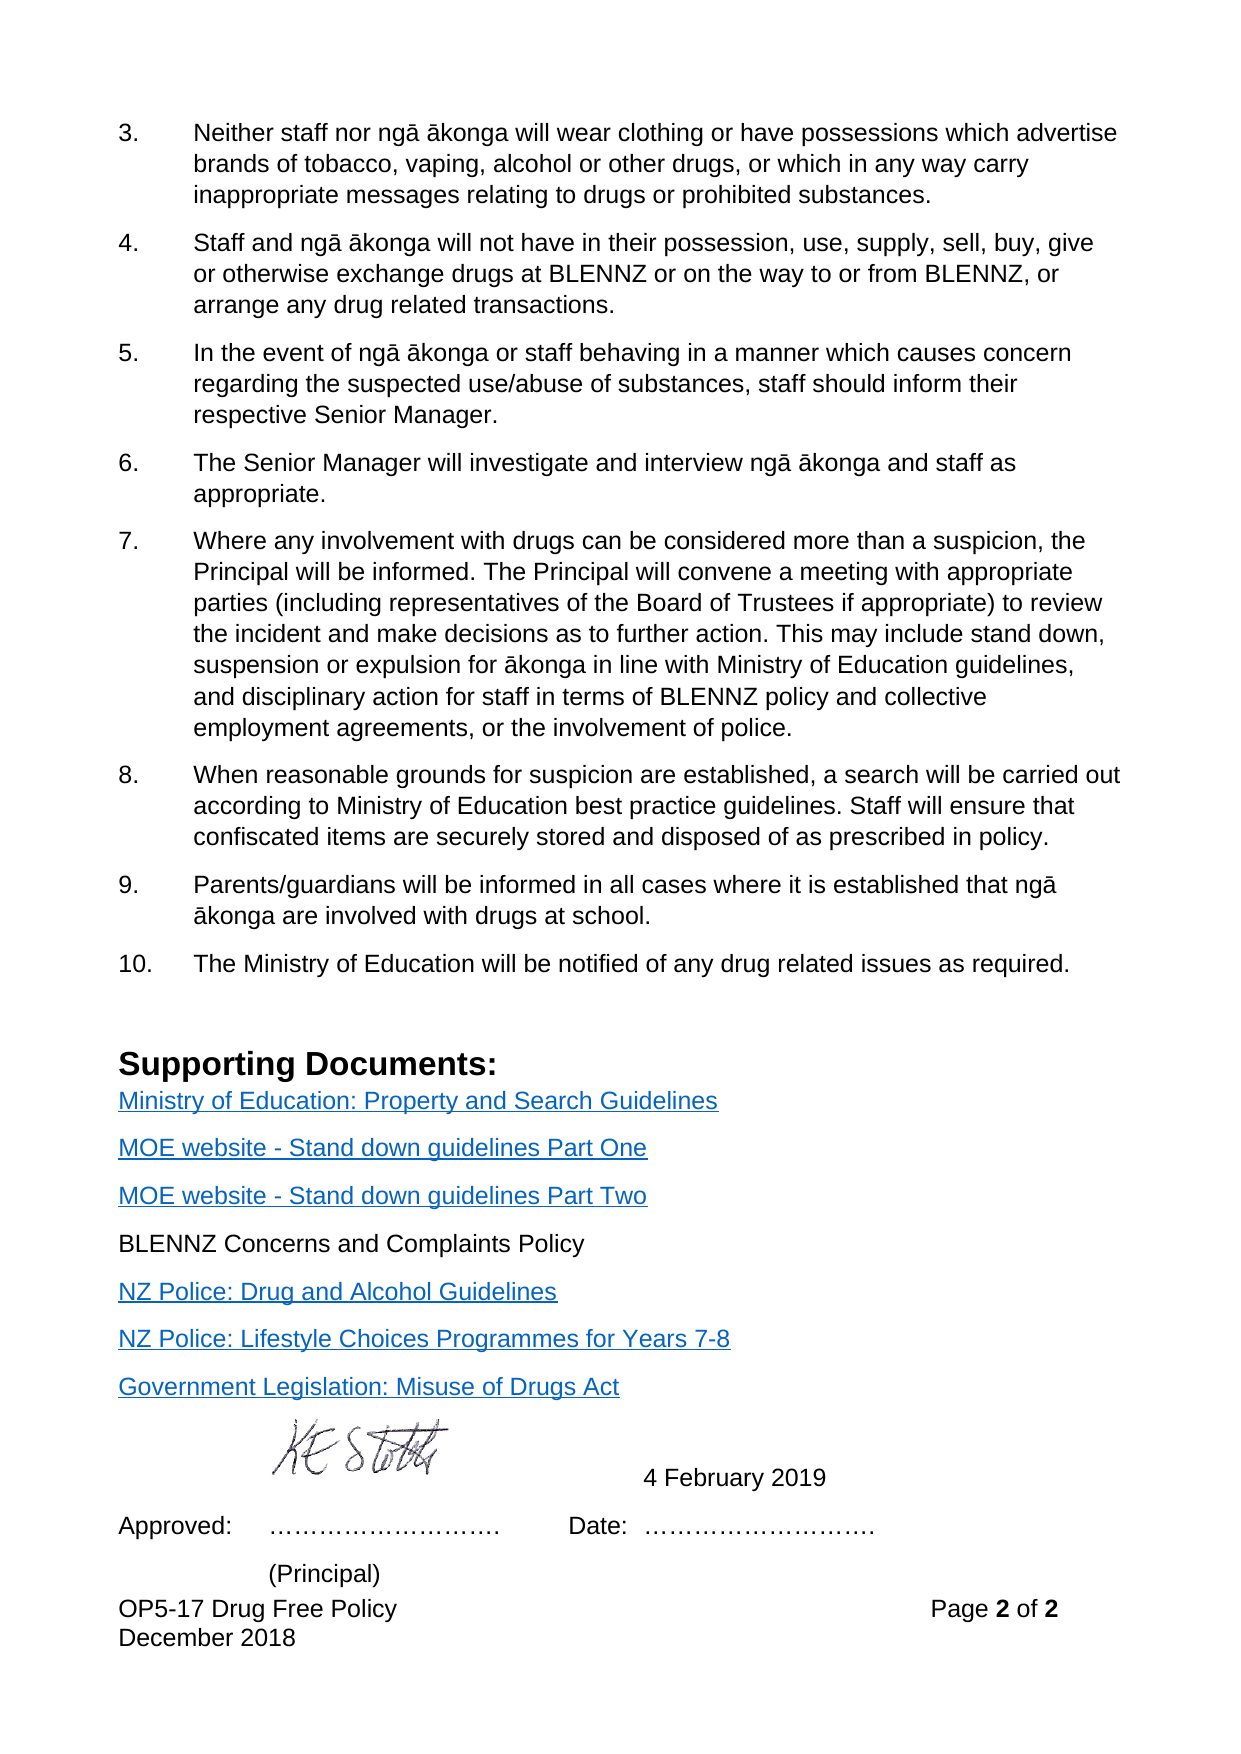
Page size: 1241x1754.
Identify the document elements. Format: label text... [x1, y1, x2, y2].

text 5. In the event of ngā ākonga or staff behaving in a manner which causes concern regarding the suspected use/abuse of substances, staff should inform their respective Senior Manager. [118, 338, 1122, 428]
text 8. When reasonable grounds for suspicion are established, a search will be carried out according to Ministry of Education best practice guidelines. Staff will ensure that confiscated items are securely stored and disposed of as prescribed in policy. [118, 760, 1122, 851]
text Approved: ………………………. Date: ………………………. [118, 1511, 1122, 1540]
text MOE website - Stand down guidelines Part One [118, 1133, 1122, 1162]
text 3. Neither staff nor ngā ākonga will wear clothing or have possessions which advertise brands of tobacco, vaping, alcohol or other drugs, or which in any way carry inappropriate messages relating to drugs or prohibited substances. [118, 118, 1122, 209]
text NZ Police: Drug and Alcohol Guidelines [118, 1276, 1122, 1305]
text NZ Police: Lifestyle Choices Programmes for Years 7-8 [118, 1324, 1122, 1353]
text (Principal) [118, 1559, 1122, 1587]
text 9. Parents/guardians will be informed in all cases where it is established that ngā ākonga are involved with drugs at school. [118, 870, 1122, 930]
text 10. The Ministry of Education will be notified of any drug related issues as required. [118, 949, 1122, 977]
text 6. The Senior Manager will investigate and interview ngā ākonga and staff as appropriate. [118, 447, 1122, 507]
text 4. Staff and ngā ākonga will not have in their possession, use, supply, sell, buy, give or otherwise exchange drugs at BLENNZ or on the way to or from BLENNZ, or arrange any drug related transactions. [118, 228, 1122, 319]
picture [268, 1419, 449, 1487]
text BLENNZ Concerns and Complaints Policy [118, 1229, 1122, 1257]
text 4 February 2019 [118, 1419, 1122, 1492]
text MOE website - Stand down guidelines Part Two [118, 1181, 1122, 1210]
text 7. Where any involvement with drugs can be considered more than a suspicion, the Principal will be informed. The Principal will convene a meeting with appropriate parties (including representatives of the Board of Trustees if appropriate) to review the incident and make decisions as to further action. This may include stand down, suspension or expulsion for ākonga in line with Ministry of Education guidelines, and disciplinary action for staff in terms of BLENNZ policy and collective employment agreements, or the involvement of police. [118, 526, 1122, 741]
text Government Legislation: Misuse of Drugs Act [118, 1372, 1122, 1401]
subtitle Supporting Documents: [118, 1044, 1122, 1083]
text Ministry of Education: Property and Search Guidelines [118, 1086, 1122, 1114]
